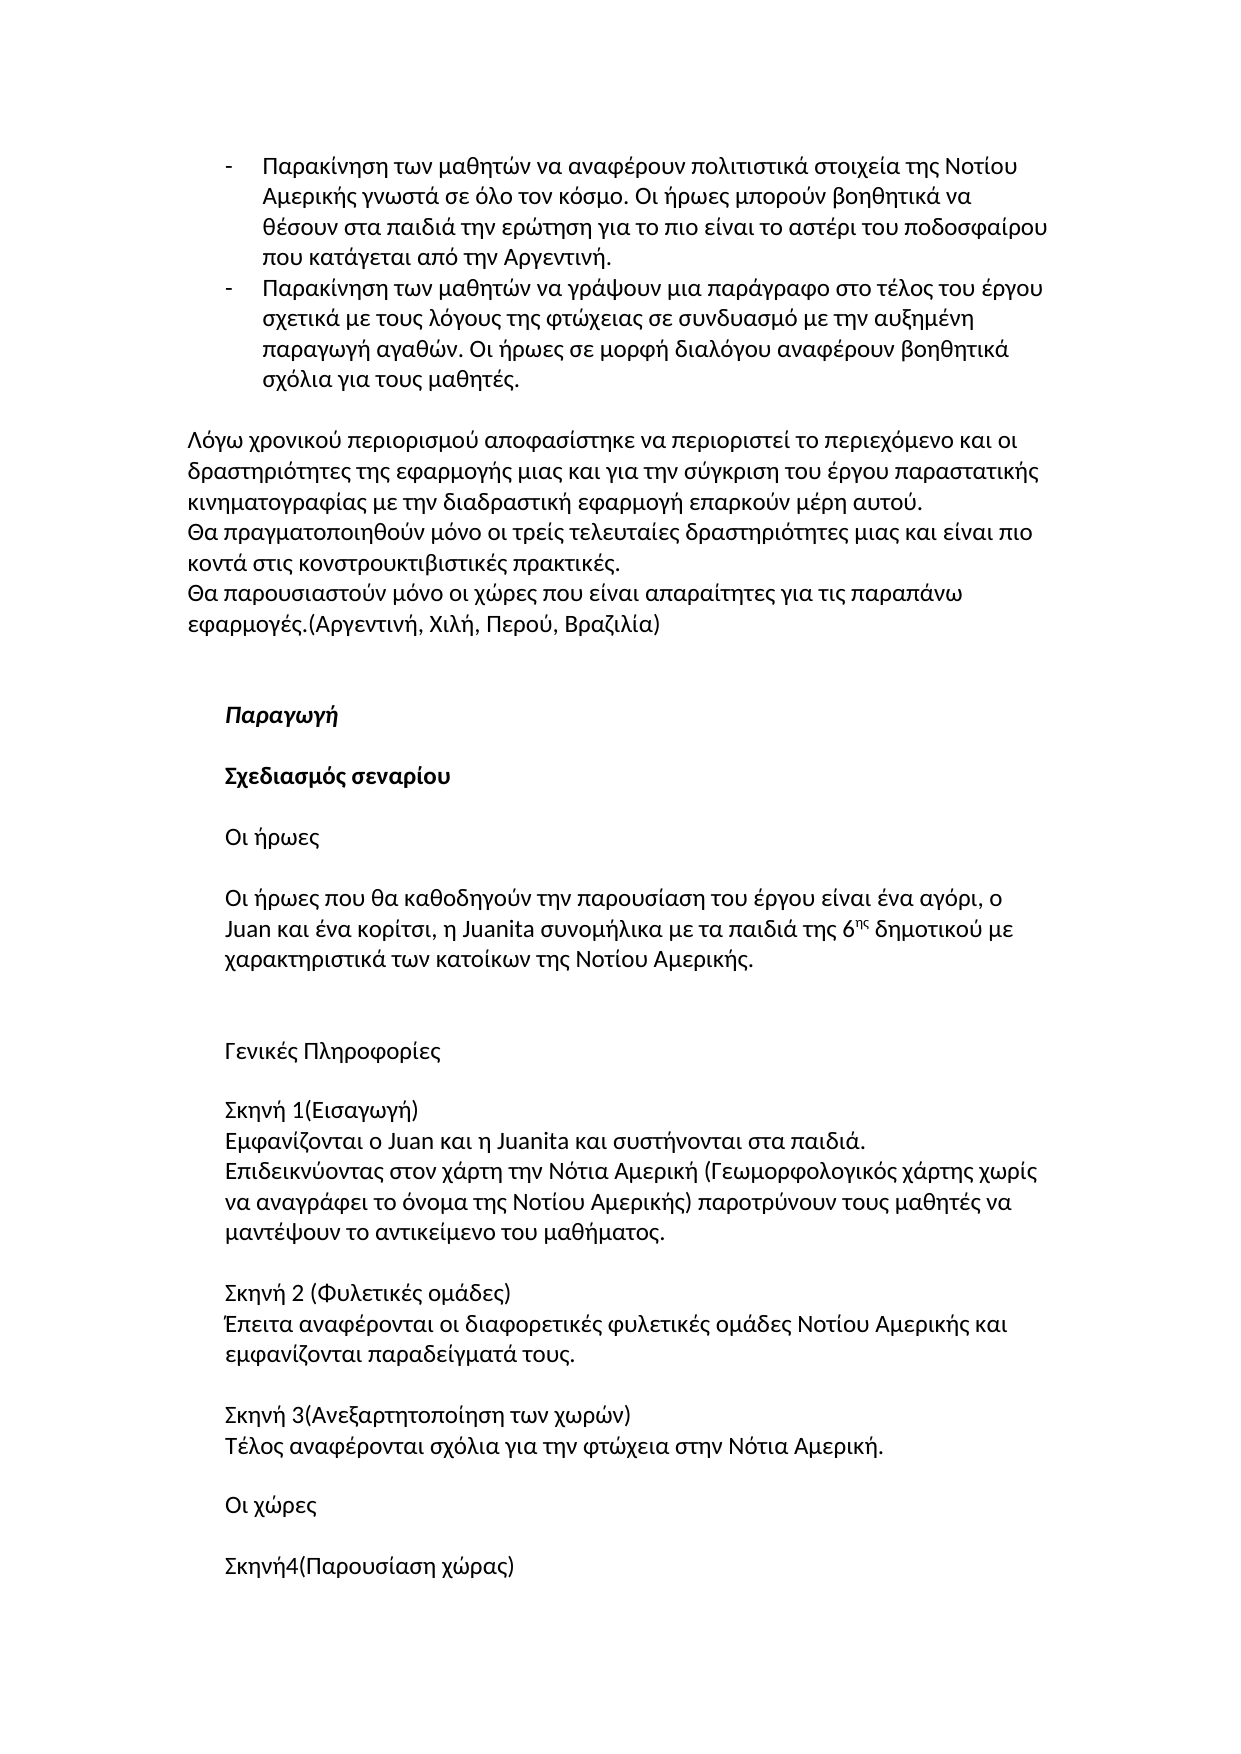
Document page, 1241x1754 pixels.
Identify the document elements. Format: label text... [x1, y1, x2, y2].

text Οι ήρωες που θα καθοδηγούν την παρουσίαση του έργου είναι ένα αγόρι, ο Juan και ένα κορίτσι, η Juanita συνομήλικα με τα παιδιά της 6ης δημοτικού με χαρακτηριστικά των κατοίκων της Νοτίου Αμερικής. Γενικές Πληροφορίες [225, 882, 1053, 1094]
text Σκηνή 3(Ανεξαρτητοποίηση των χωρών) Τέλος αναφέρονται σχόλια για την φτώχεια στην Νότια Αμερική. [225, 1399, 1053, 1489]
list Παρακίνηση των μαθητών να αναφέρουν πολιτιστικά στοιχεία της Νοτίου Αμερικής γνωστά σε όλο τον κόσμο. Οι ήρωες μπορούν βοηθητικά να θέσουν στα παιδιά την ερώτηση για το πιο είναι το αστέρι του ποδοσφαίρου που κατάγεται από την Αργεντινή. [225, 150, 1053, 272]
text Εμφανίζονται ο Juan και η Juanita και συστήνονται στα παιδιά. Επιδεικνύοντας στον χάρτη την Νότια Αμερική (Γεωμορφολογικός χάρτης χωρίς να αναγράφει το όνομα της Νοτίου Αμερικής) παροτρύνουν τους μαθητές να μαντέψουν το αντικείμενο του μαθήματος. Σκηνή 2 (Φυλετικές ομάδες) [225, 1125, 1053, 1308]
text Σκηνή4(Παρουσίαση χώρας) [225, 1550, 1053, 1581]
text Έπειτα αναφέρονται οι διαφορετικές φυλετικές ομάδες Νοτίου Αμερικής και εμφανίζονται παραδείγματά τους. [225, 1308, 1053, 1369]
list Παρακίνηση των μαθητών να γράψουν μια παράγραφο στο τέλος του έργου σχετικά με τους λόγους της φτώχειας σε συνδυασμό με την αυξημένη παραγωγή αγαθών. Οι ήρωες σε μορφή διαλόγου αναφέρουν βοηθητικά σχόλια για τους μαθητές. [225, 272, 1053, 394]
text Λόγω χρονικού περιορισμού αποφασίστηκε να περιοριστεί το περιεχόμενο και οι δραστηριότητες της εφαρμογής μιας και για την σύγκριση του έργου παραστατικής κινηματογραφίας με την διαδραστική εφαρμογή επαρκούν μέρη αυτού. Θα πραγματοποιηθούν μόνο οι τρείς τελευταίες δραστηριότητες μιας και είναι πιο κοντά στις κονστρουκτιβιστικές πρακτικές. [187, 425, 1053, 577]
text Παραγωγή [225, 699, 1053, 730]
text Οι ήρωες [225, 821, 1053, 852]
text Θα παρουσιαστούν μόνο οι χώρες που είναι απαραίτητες για τις παραπάνω εφαρμογές.(Αργεντινή, Χιλή, Περού, Βραζιλία) [187, 577, 1053, 638]
text Σχεδιασμός σεναρίου [225, 760, 1053, 791]
text Οι χώρες [225, 1489, 1053, 1520]
text Σκηνή 1(Εισαγωγή) [225, 1094, 1053, 1125]
